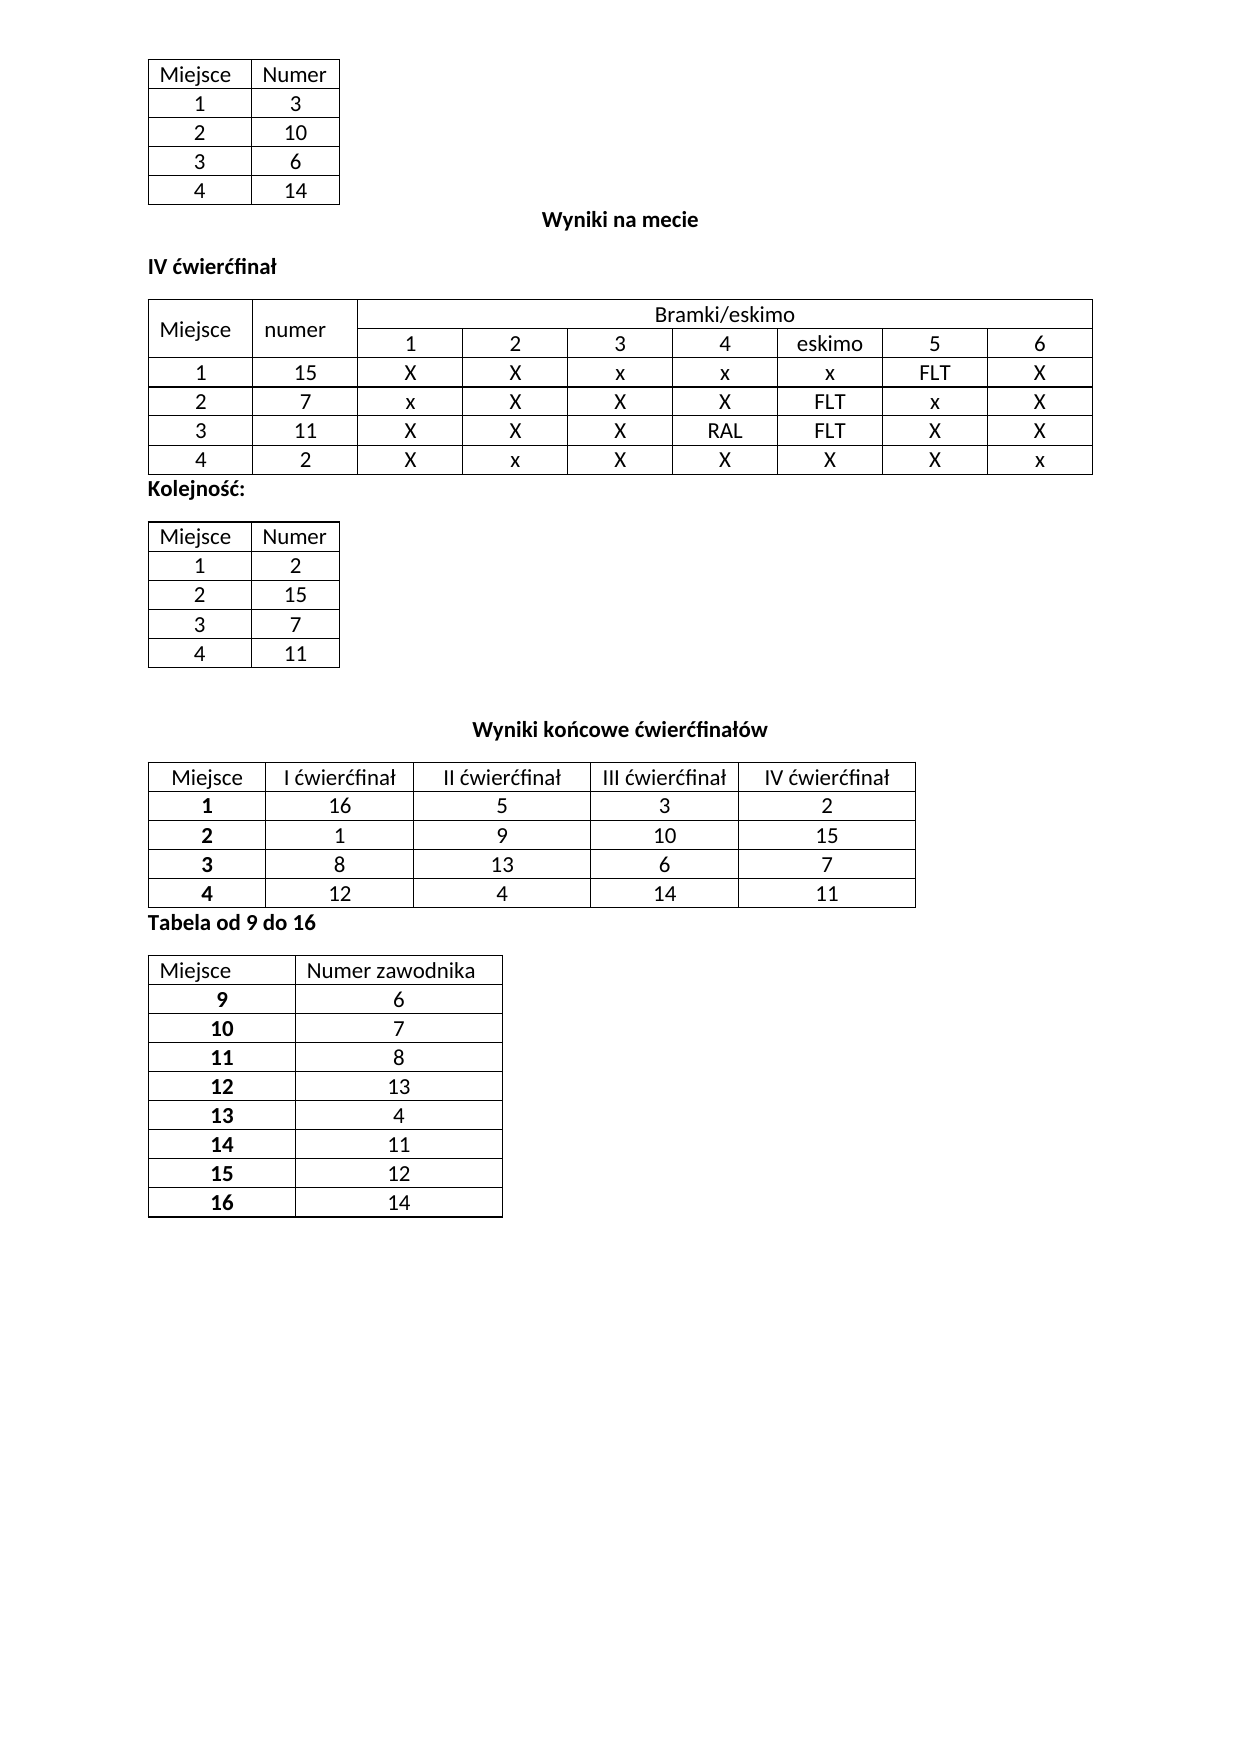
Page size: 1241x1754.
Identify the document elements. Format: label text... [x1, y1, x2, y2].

table_cell x [568, 358, 672, 386]
table_cell X [463, 358, 567, 386]
table_header numer [253, 300, 357, 357]
table_cell 9 [149, 985, 295, 1013]
text Tabela od 9 do 16 [148, 908, 1093, 936]
table_cell 9 [414, 821, 590, 849]
table_cell x [778, 358, 882, 386]
table_cell 15 [149, 1159, 295, 1187]
text Wyniki na mecie [148, 205, 1093, 233]
table_cell x [988, 446, 1092, 473]
table_cell 1 [266, 821, 413, 849]
table_cell 1 [149, 792, 265, 820]
table_cell FLT [778, 388, 882, 415]
table_cell 11 [149, 1043, 295, 1071]
table_cell 3 [591, 792, 738, 820]
table_cell X [988, 358, 1092, 386]
table_header Numer zawodnika [296, 956, 502, 984]
table_cell FLT [883, 358, 987, 386]
table_cell 10 [591, 821, 738, 849]
text Wyniki końcowe ćwierćfinałów [148, 715, 1093, 743]
table_cell 8 [266, 850, 413, 878]
table_cell X [568, 416, 672, 444]
table_cell 14 [149, 1130, 295, 1158]
table_cell 14 [296, 1188, 502, 1216]
table_cell x [463, 446, 567, 473]
table_header Bramki/eskimo [358, 300, 1092, 328]
table_header Miejsce [149, 300, 252, 357]
table_cell X [988, 416, 1092, 444]
table_cell 3 [149, 850, 265, 878]
table_cell 7 [253, 388, 357, 415]
table_cell FLT [778, 416, 882, 444]
table_header Miejsce [149, 763, 265, 791]
table_cell 2 [149, 388, 252, 415]
table_header IV ćwierćfinał [739, 763, 915, 791]
table_cell 3 [149, 416, 252, 444]
table_cell 4 [149, 639, 251, 667]
text Kolejność: [148, 475, 1093, 503]
table_cell 4 [414, 879, 590, 907]
table_cell 13 [149, 1101, 295, 1129]
table_header Miejsce [149, 956, 295, 984]
table_cell 16 [149, 1188, 295, 1216]
table_cell X [358, 416, 462, 444]
table_cell X [463, 388, 567, 415]
table_cell 3 [149, 147, 251, 175]
table_cell 5 [414, 792, 590, 820]
table_header III ćwierćfinał [591, 763, 738, 791]
table_cell 4 [149, 176, 251, 204]
table_cell X [883, 446, 987, 473]
table_cell 3 [568, 329, 672, 357]
table_cell x [358, 388, 462, 415]
table_cell 13 [296, 1072, 502, 1100]
table_cell RAL [673, 416, 777, 444]
table_cell 6 [252, 147, 339, 175]
table_cell X [568, 446, 672, 473]
table_cell 6 [296, 985, 502, 1013]
table_cell 4 [149, 879, 265, 907]
text IV ćwierćfinał [148, 252, 1093, 280]
table_cell X [568, 388, 672, 415]
table_cell 10 [252, 118, 339, 146]
table_cell 7 [252, 610, 339, 638]
table_header II ćwierćfinał [414, 763, 590, 791]
table_cell X [358, 358, 462, 386]
table_cell eskimo [778, 329, 882, 357]
table_cell 8 [296, 1043, 502, 1071]
table_cell 15 [253, 358, 357, 386]
table_cell 2 [149, 118, 251, 146]
table_cell 15 [252, 581, 339, 609]
table_cell 12 [149, 1072, 295, 1100]
table_cell 16 [266, 792, 413, 820]
table_cell 7 [296, 1014, 502, 1042]
table_cell 12 [266, 879, 413, 907]
table_cell X [673, 388, 777, 415]
table_cell 14 [252, 176, 339, 204]
table_cell 2 [463, 329, 567, 357]
table_header Numer [252, 523, 339, 551]
table_cell 12 [296, 1159, 502, 1187]
table_cell 2 [149, 581, 251, 609]
table_cell 11 [739, 879, 915, 907]
table_cell 3 [149, 610, 251, 638]
table_cell X [673, 446, 777, 473]
table_cell 6 [591, 850, 738, 878]
table_cell X [358, 446, 462, 473]
table_cell 7 [739, 850, 915, 878]
table_cell 1 [358, 329, 462, 357]
table_cell X [883, 416, 987, 444]
table_cell 2 [149, 821, 265, 849]
table_cell 13 [414, 850, 590, 878]
table_cell 11 [296, 1130, 502, 1158]
table_header Miejsce [149, 60, 251, 88]
table_cell 4 [673, 329, 777, 357]
table_cell 1 [149, 552, 251, 579]
table_header Numer [252, 60, 339, 88]
table_cell 2 [739, 792, 915, 820]
table_cell 1 [149, 358, 252, 386]
table_cell 10 [149, 1014, 295, 1042]
table_cell 4 [296, 1101, 502, 1129]
table_cell x [883, 388, 987, 415]
table_cell 14 [591, 879, 738, 907]
table_cell 5 [883, 329, 987, 357]
table_cell 11 [252, 639, 339, 667]
table_cell X [988, 388, 1092, 415]
table_cell 4 [149, 446, 252, 473]
table_cell 15 [739, 821, 915, 849]
table_cell X [463, 416, 567, 444]
table_header I ćwierćfinał [266, 763, 413, 791]
table_cell X [778, 446, 882, 473]
table_cell 1 [149, 89, 251, 117]
table_cell 11 [253, 416, 357, 444]
table_cell 6 [988, 329, 1092, 357]
table_cell 2 [252, 552, 339, 579]
table_cell 3 [252, 89, 339, 117]
table_cell x [673, 358, 777, 386]
table_header Miejsce [149, 523, 251, 551]
table_cell 2 [253, 446, 357, 473]
